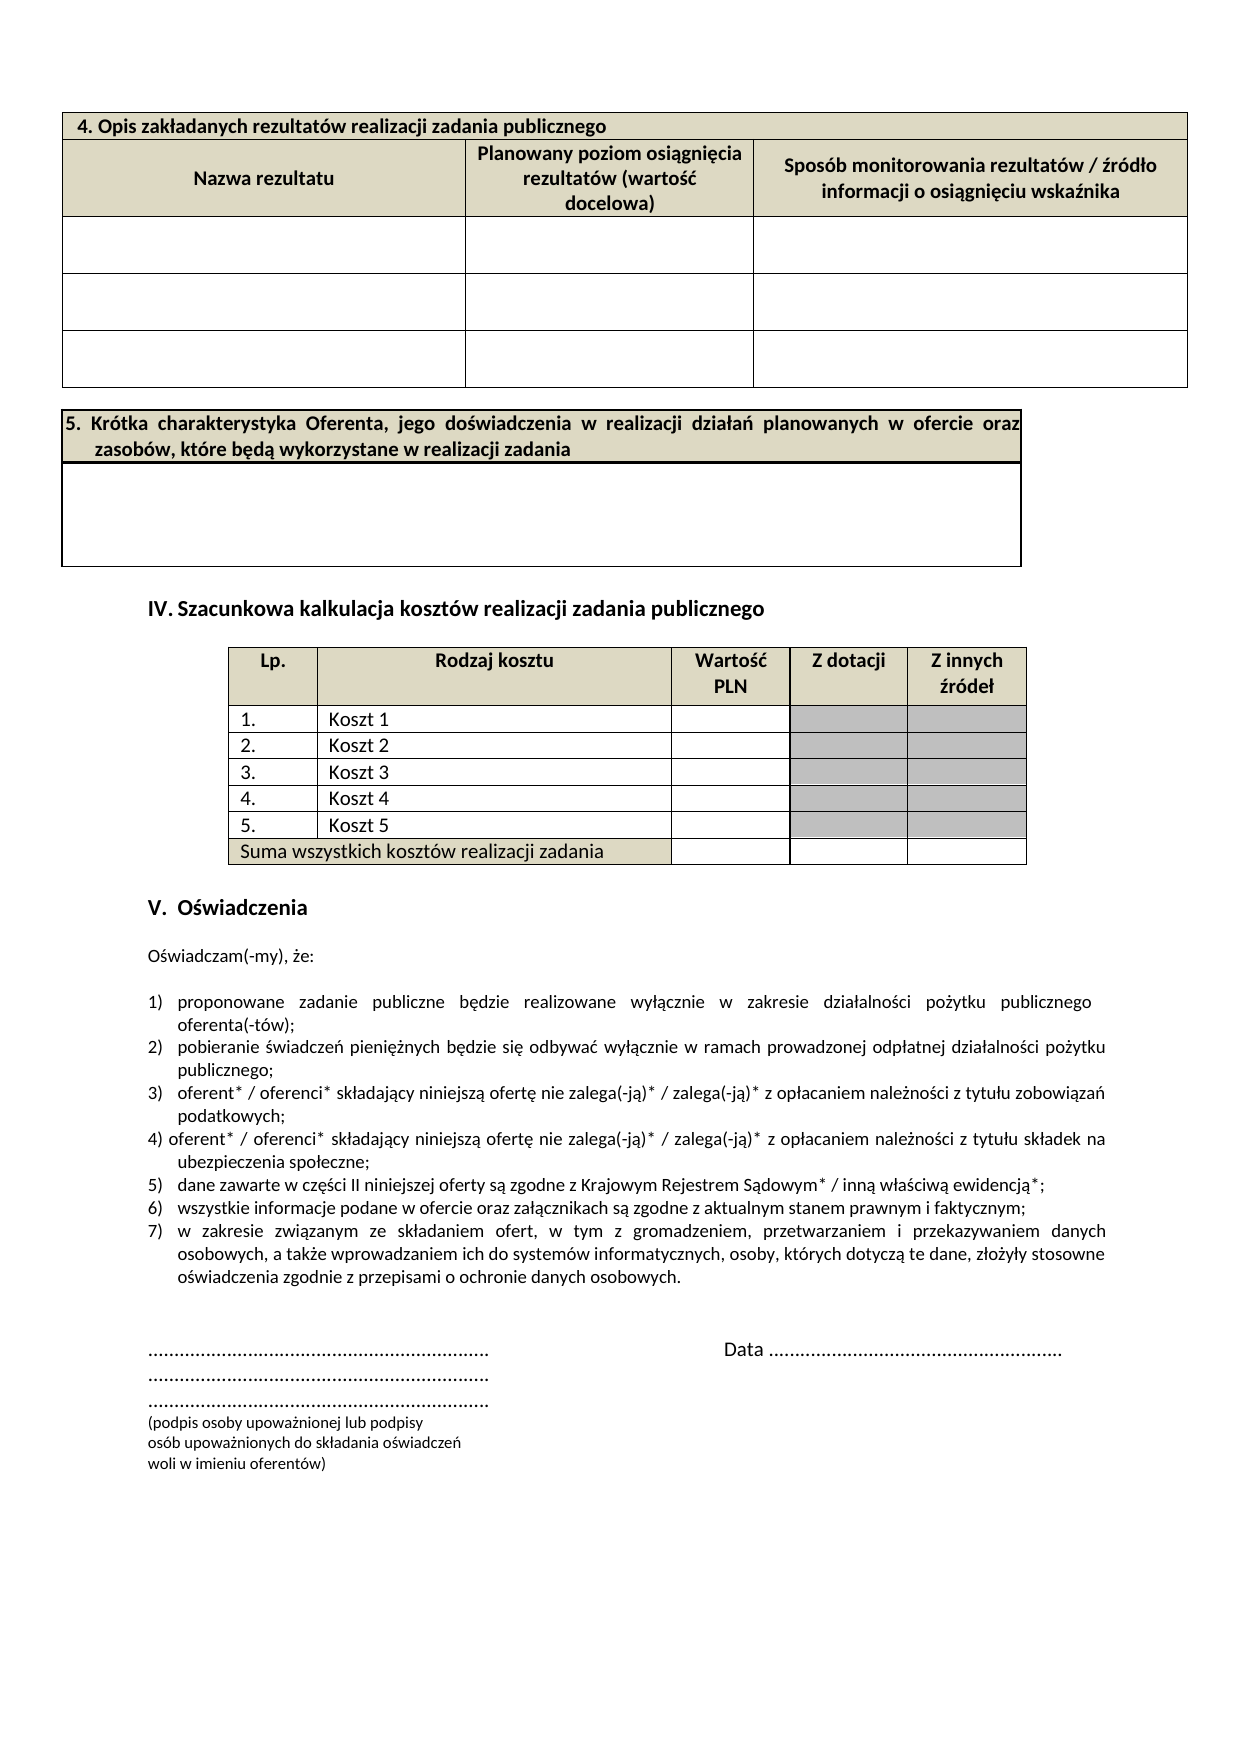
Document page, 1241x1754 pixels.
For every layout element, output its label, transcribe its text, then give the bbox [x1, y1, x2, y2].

table_cell [908, 786, 1026, 811]
table_cell [791, 759, 907, 784]
table_header Z dotacji [791, 648, 907, 705]
text ................................................................. [148, 1361, 1107, 1387]
text osób upoważnionych do składania oświadczeń [148, 1433, 1107, 1453]
text ................................................................. Data ........................................................ [148, 1336, 1107, 1361]
table_cell Suma wszystkich kosztów realizacji zadania [229, 839, 671, 864]
table_cell Planowany poziom osiągnięcia rezultatów (wartość docelowa) [466, 140, 753, 216]
table_cell 4. [229, 786, 317, 811]
table_cell [791, 812, 907, 837]
table_cell [63, 331, 465, 387]
table_cell [791, 786, 907, 811]
table_cell [908, 839, 1026, 864]
table_header Rodzaj kosztu [318, 648, 671, 705]
table_header Z innych źródeł [908, 648, 1026, 705]
table_cell [672, 706, 789, 732]
table_cell [466, 217, 753, 273]
text 4) oferent* / oferenci* składający niniejszą ofertę nie zalega(-ją)* / zalega(-ją)* z opłacaniem należności z tytułu składek na ubezpieczenia społeczne; [148, 1127, 1107, 1173]
table_cell [908, 812, 1026, 837]
table_header 5. Krótka charakterystyka Oferenta, jego doświadczenia w realizacji działań planowanych w ofercie oraz zasobów, które będą wykorzystane w realizacji zadania [63, 411, 1020, 461]
table_cell [672, 759, 789, 784]
text 5) dane zawarte w części II niniejszej oferty są zgodne z Krajowym Rejestrem Sądowym* / inną właściwą ewidencją*; [148, 1173, 1107, 1196]
text Oświadczam(-my), że: [148, 944, 1107, 967]
table_cell [908, 759, 1026, 784]
table_cell 3. [229, 759, 317, 784]
table_cell [908, 706, 1026, 732]
table_cell [754, 331, 1187, 387]
text (podpis osoby upoważnionej lub podpisy [148, 1412, 1107, 1433]
table_cell [908, 733, 1026, 758]
table_cell [791, 839, 907, 864]
table_cell 1. [229, 706, 317, 732]
table_cell 2. [229, 733, 317, 758]
table_cell [791, 733, 907, 758]
table_cell Koszt 3 [318, 759, 671, 784]
text woli w imieniu oferentów) [148, 1453, 1107, 1473]
table_cell [466, 331, 753, 387]
table_cell [672, 839, 789, 864]
table_cell Koszt 4 [318, 786, 671, 811]
text IV. Szacunkowa kalkulacja kosztów realizacji zadania publicznego [148, 594, 1107, 623]
text 3) oferent* / oferenci* składający niniejszą ofertę nie zalega(-ją)* / zalega(-ją)* z opłacaniem należności z tytułu zobowiązań podatkowych; [148, 1081, 1107, 1127]
table_cell [754, 217, 1187, 273]
table_cell Nazwa rezultatu [63, 140, 465, 216]
table_cell Koszt 5 [318, 812, 671, 837]
text 2) pobieranie świadczeń pieniężnych będzie się odbywać wyłącznie w ramach prowadzonej odpłatnej działalności pożytku publicznego; [148, 1036, 1107, 1081]
table_cell [754, 274, 1187, 330]
table_cell Sposób monitorowania rezultatów / źródło informacji o osiągnięciu wskaźnika [754, 140, 1187, 216]
table_cell [672, 812, 789, 837]
table_cell [63, 217, 465, 273]
table_cell [63, 274, 465, 330]
text 6) wszystkie informacje podane w ofercie oraz załącznikach są zgodne z aktualnym stanem prawnym i faktycznym; [148, 1196, 1107, 1219]
table_cell Koszt 2 [318, 733, 671, 758]
text ................................................................. [148, 1387, 1107, 1412]
table_cell [672, 733, 789, 758]
text 1) proponowane zadanie publiczne będzie realizowane wyłącznie w zakresie działalności pożytku publicznego oferenta(-tów); [148, 990, 1107, 1036]
table_cell Koszt 1 [318, 706, 671, 732]
table_cell 5. [229, 812, 317, 837]
table_cell [791, 706, 907, 732]
table_header Wartość PLN [672, 648, 789, 705]
text V. Oświadczenia [148, 893, 1107, 921]
table_cell [466, 274, 753, 330]
table_cell [63, 464, 1020, 566]
text 7) w zakresie związanym ze składaniem ofert, w tym z gromadzeniem, przetwarzaniem i przekazywaniem danych osobowych, a także wprowadzaniem ich do systemów informatycznych, osoby, których dotyczą te dane, złożyły stosowne oświadczenia zgodnie z przepisami o ochronie danych osobowych. [148, 1219, 1107, 1288]
table_cell [672, 786, 789, 811]
table_header Lp. [229, 648, 317, 705]
table_cell 4. Opis zakładanych rezultatów realizacji zadania publicznego [63, 113, 1187, 139]
